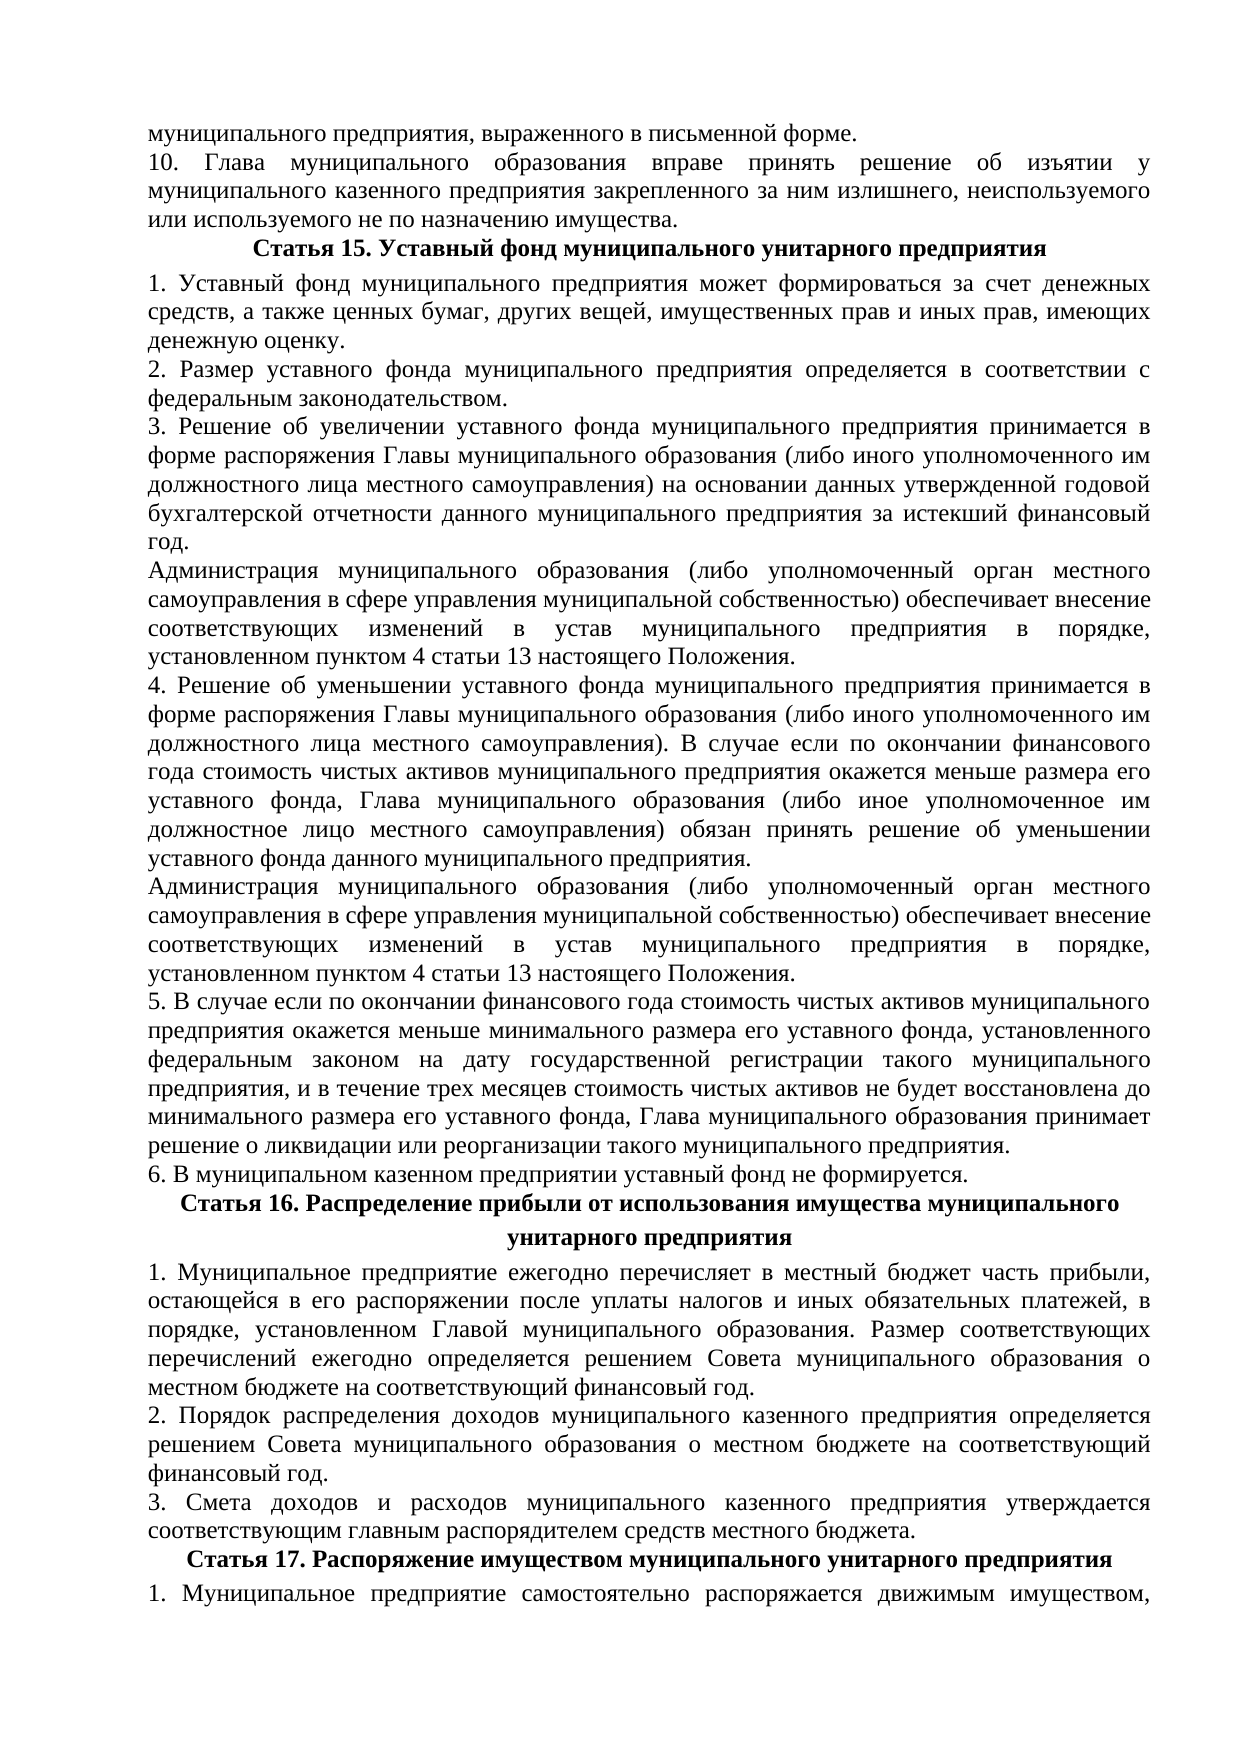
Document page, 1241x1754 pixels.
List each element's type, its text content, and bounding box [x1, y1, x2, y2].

text Статья 17. Распоряжение имуществом муниципального унитарного предприятия [148, 1544, 1152, 1573]
text 1. Муниципальное предприятие ежегодно перечисляет в местный бюджет часть прибыли, остающейся в его распоряжении после уплаты налогов и иных обязательных платежей, в порядке, установленном Главой муниципального образования. Размер соответствующих перечислений ежегодно определяется решением Совета муниципального образования о местном бюджете на соответствующий финансовый год. [148, 1257, 1152, 1400]
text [148, 1578, 1152, 1607]
text 6. В муниципальном казенном предприятии уставный фонд не формируется. [148, 1159, 1152, 1188]
text Администрация муниципального образования (либо уполномоченный орган местного самоуправления в сфере управления муниципальной собственностью) обеспечивает внесение соответствующих изменений в устав муниципального предприятия в порядке, установленном пунктом 4 статьи 13 настоящего Положения. [148, 871, 1152, 986]
text Администрация муниципального образования (либо уполномоченный орган местного самоуправления в сфере управления муниципальной собственностью) обеспечивает внесение соответствующих изменений в устав муниципального предприятия в порядке, установленном пунктом 4 статьи 13 настоящего Положения. [148, 555, 1152, 670]
text 1. Уставный фонд муниципального предприятия может формироваться за счет денежных средств, а также ценных бумаг, других вещей, имущественных прав и иных прав, имеющих денежную оценку. [148, 268, 1152, 354]
text 3. Смета доходов и расходов муниципального казенного предприятия утверждается соответствующим главным распорядителем средств местного бюджета. [148, 1487, 1152, 1544]
text 2. Размер уставного фонда муниципального предприятия определяется в соответствии с федеральным законодательством. [148, 354, 1152, 411]
text 4. Решение об уменьшении уставного фонда муниципального предприятия принимается в форме распоряжения Главы муниципального образования (либо иного уполномоченного им должностного лица местного самоуправления). В случае если по окончании финансового года стоимость чистых активов муниципального предприятия окажется меньше размера его уставного фонда, Глава муниципального образования (либо иное уполномоченное им должностное лицо местного самоуправления) обязан принять решение об уменьшении уставного фонда данного муниципального предприятия. [148, 670, 1152, 871]
text Статья 16. Распределение прибыли от использования имущества муниципального унитарного предприятия [148, 1188, 1152, 1251]
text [148, 118, 1152, 147]
text 3. Решение об увеличении уставного фонда муниципального предприятия принимается в форме распоряжения Главы муниципального образования (либо иного уполномоченного им должностного лица местного самоуправления) на основании данных утвержденной годовой бухгалтерской отчетности данного муниципального предприятия за истекший финансовый год. [148, 411, 1152, 555]
text 10. Глава муниципального образования вправе принять решение об изъятии у муниципального казенного предприятия закрепленного за ним излишнего, неиспользуемого или используемого не по назначению имущества. [148, 147, 1152, 233]
text 5. В случае если по окончании финансового года стоимость чистых активов муниципального предприятия окажется меньше минимального размера его уставного фонда, установленного федеральным законом на дату государственной регистрации такого муниципального предприятия, и в течение трех месяцев стоимость чистых активов не будет восстановлена до минимального размера его уставного фонда, Глава муниципального образования принимает решение о ликвидации или реорганизации такого муниципального предприятия. [148, 986, 1152, 1159]
text Статья 15. Уставный фонд муниципального унитарного предприятия [148, 233, 1152, 262]
text 2. Порядок распределения доходов муниципального казенного предприятия определяется решением Совета муниципального образования о местном бюджете на соответствующий финансовый год. [148, 1400, 1152, 1487]
